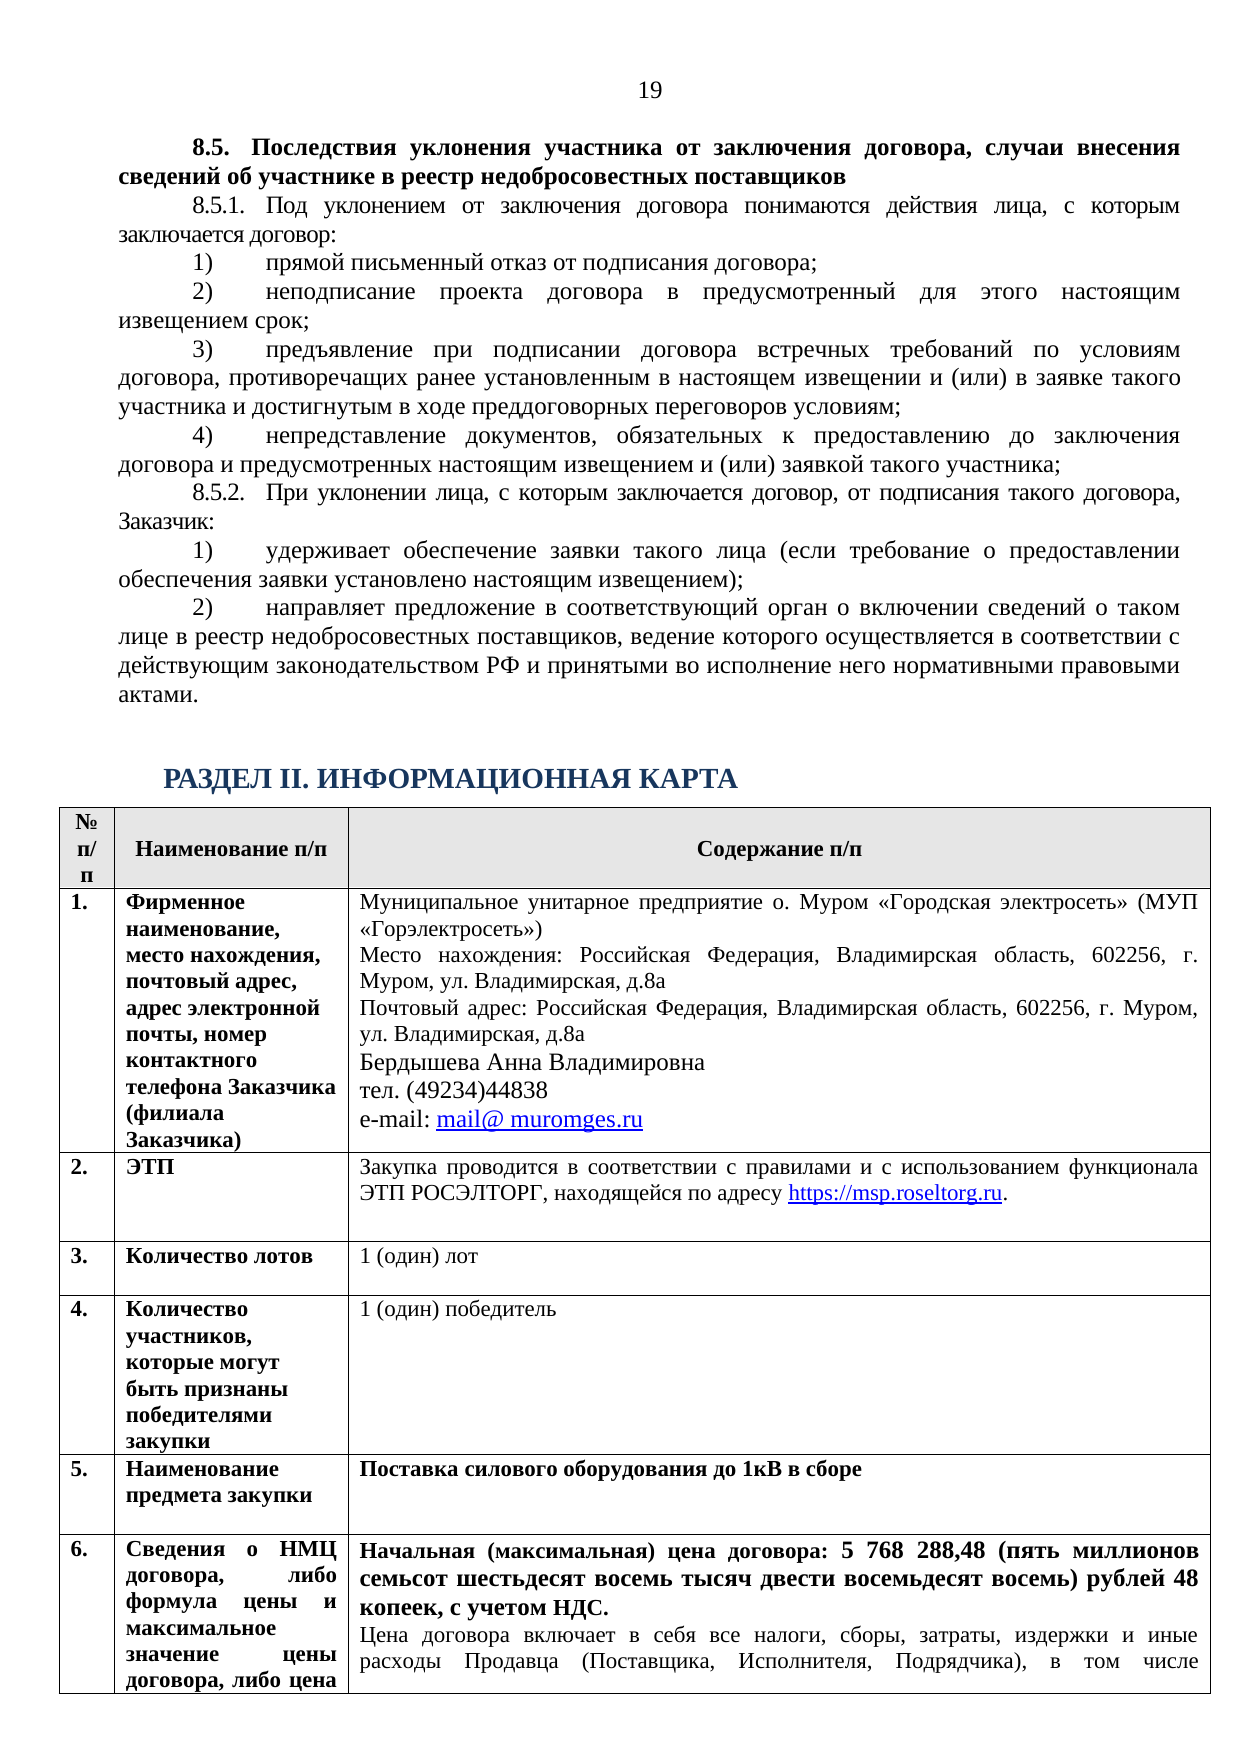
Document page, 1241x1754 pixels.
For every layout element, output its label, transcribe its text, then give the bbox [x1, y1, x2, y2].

table_cell 1 (один) победитель [349, 1296, 1210, 1454]
table_header № п/п [60, 808, 114, 887]
text 1) прямой письменный отказ от подписания договора; [118, 247, 1181, 276]
table_cell [60, 889, 114, 1152]
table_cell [115, 1535, 348, 1693]
subtitle РАЗДЕЛ II. ИНФОРМАЦИОННАЯ КАРТА [163, 761, 1181, 795]
table_cell [60, 1153, 114, 1241]
table_header Содержание п/п [349, 808, 1210, 887]
text 2) неподписание проекта договора в предусмотренный для этого настоящим извещением срок; [118, 276, 1181, 334]
table_cell Фирменное наименование, место нахождения, почтовый адрес, адрес электронной почты, номер контактного телефона Заказчика (филиала Заказчика) [115, 889, 348, 1152]
table_cell Наименование предмета закупки [115, 1455, 348, 1534]
table_header Наименование п/п [115, 808, 348, 887]
list Под уклонением от заключения договора понимаются действия лица, с которым заключается договор: [118, 190, 1181, 247]
text 2) направляет предложение в соответствующий орган о включении сведений о таком лице в реестр недобросовестных поставщиков, ведение которого осуществляется в соответствии с действующим законодательством РФ и принятыми во исполнение него нормативными правовыми актами. [118, 592, 1181, 707]
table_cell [349, 1535, 1210, 1693]
table_cell 1 (один) лот [349, 1242, 1210, 1294]
table_cell Поставка силового оборудования до 1кВ в сборе [349, 1455, 1210, 1534]
table_cell ЭТП [115, 1153, 348, 1241]
list При уклонении лица, с которым заключается договор, от подписания такого договора, Заказчик: [118, 477, 1181, 535]
table_cell Закупка проводится в соответствии с правилами и с использованием функционала ЭТП РОСЭЛТОРГ, находящейся по адресу https://msp.roseltorg.ru. [349, 1153, 1210, 1241]
text 1) удерживает обеспечение заявки такого лица (если требование о предоставлении обеспечения заявки установлено настоящим извещением); [118, 535, 1181, 592]
table_cell Муниципальное унитарное предприятие о. Муром «Городская электросеть» (МУП «Горэлектросеть») Место нахождения: Российская Федерация, Владимирская область, 602256, г. Муром, ул. Владимирская, д.8а Почтовый адрес: Российская Федерация, Владимирская область, 602256, г. Муром, ул. Владимирская, д.8а Бердышева Анна Владимировна тел. (49234)44838 e-mail: mail@ muromges.ru [349, 889, 1210, 1152]
table_cell [60, 1535, 114, 1693]
table_cell Количество лотов [115, 1242, 348, 1294]
list Последствия уклонения участника от заключения договора, случаи внесения сведений об участнике в реестр недобросовестных поставщиков [118, 132, 1181, 190]
text 3) предъявление при подписании договора встречных требований по условиям договора, противоречащих ранее установленным в настоящем извещении и (или) в заявке такого участника и достигнутым в ходе преддоговорных переговоров условиям; [118, 334, 1181, 420]
text 4) непредставление документов, обязательных к предоставлению до заключения договора и предусмотренных настоящим извещением и (или) заявкой такого участника; [118, 420, 1181, 477]
table_cell [60, 1296, 114, 1454]
table_cell Количество участников, которые могут быть признаны победителями закупки [115, 1296, 348, 1454]
table_cell [60, 1455, 114, 1534]
table_cell [60, 1242, 114, 1294]
